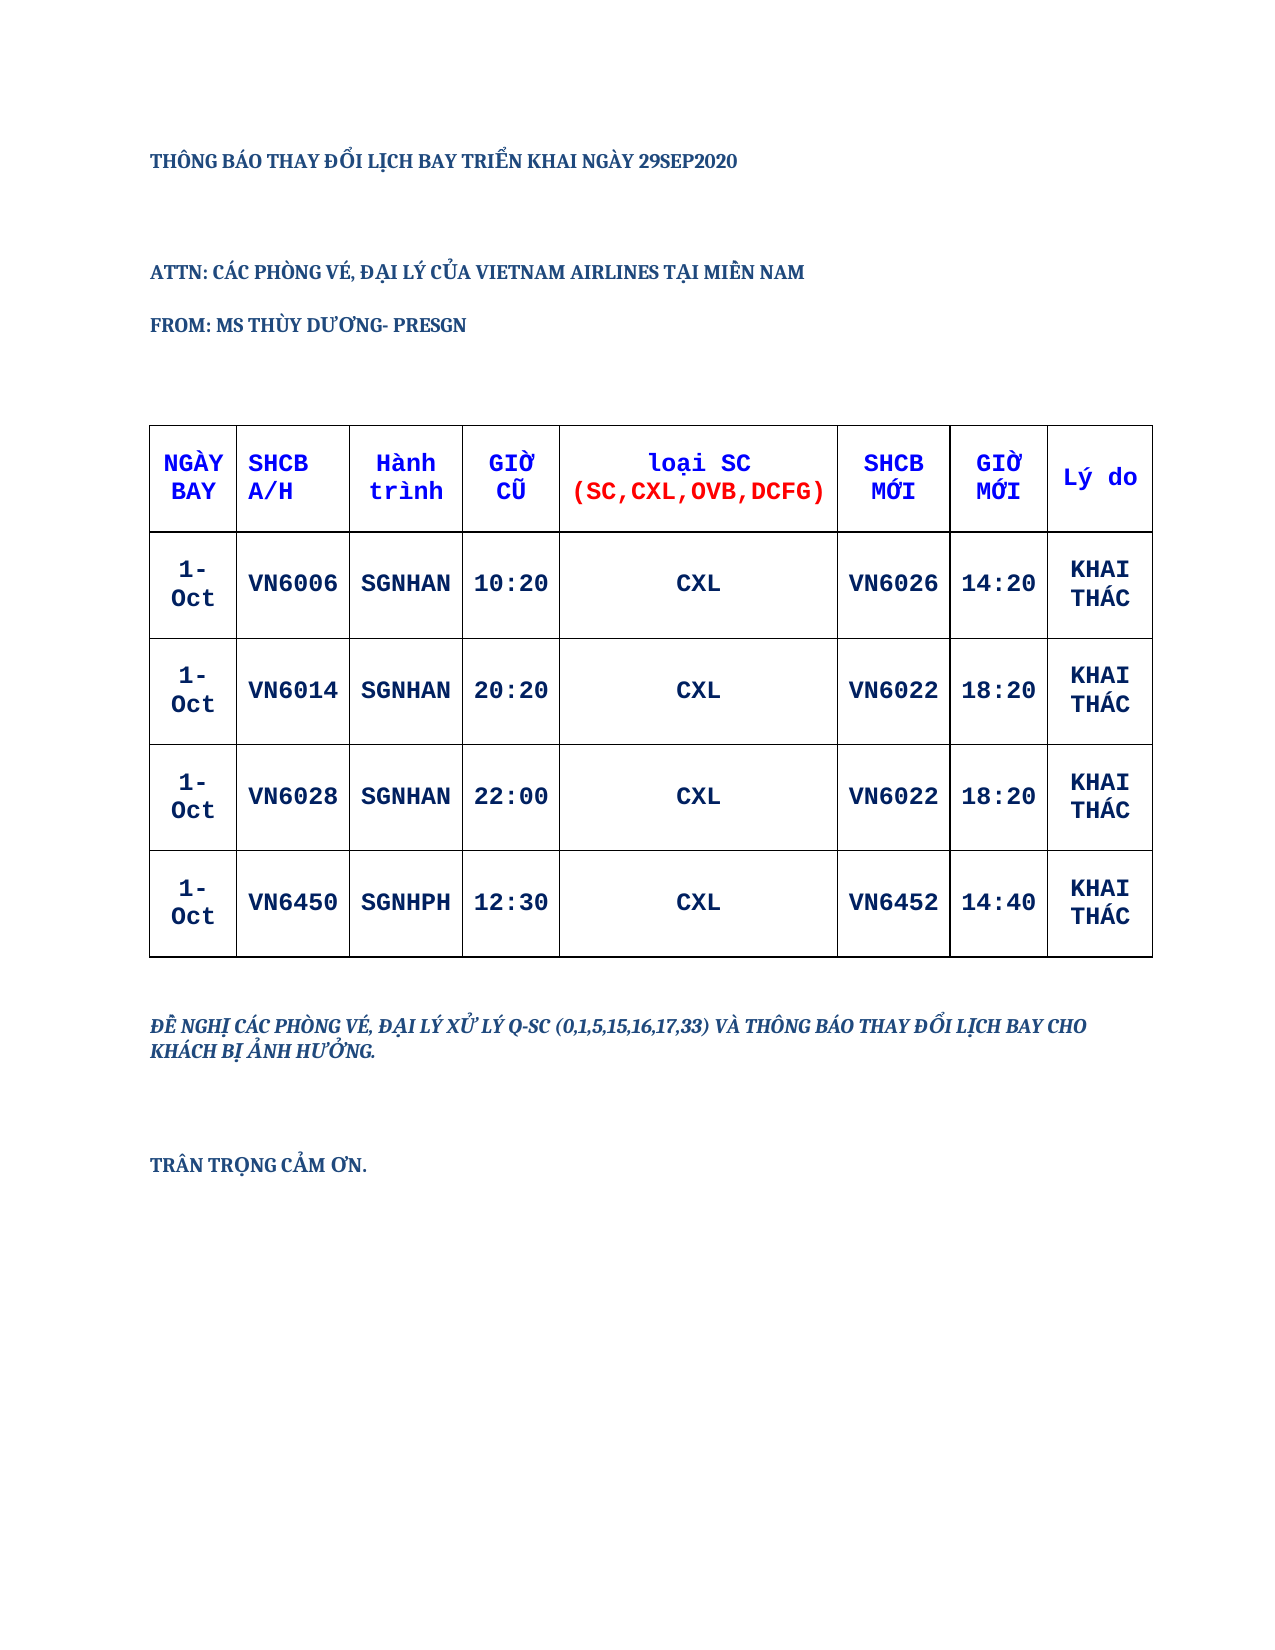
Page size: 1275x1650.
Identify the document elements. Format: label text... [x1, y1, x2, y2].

table_header Lý do [1048, 426, 1152, 531]
table_cell CXL [560, 745, 837, 850]
table_cell VN6452 [838, 851, 949, 956]
table_cell SGNHAN [350, 745, 462, 850]
table_cell VN6028 [237, 745, 349, 850]
table_cell KHAI THÁC [1048, 745, 1152, 850]
table_header GIỜ MỚI [951, 426, 1047, 531]
table_cell 18:20 [951, 745, 1047, 850]
table_cell KHAI THÁC [1048, 533, 1152, 638]
table_cell KHAI THÁC [1048, 851, 1152, 956]
table_header SHCB A/H [237, 426, 349, 531]
table_cell 12:30 [463, 851, 559, 956]
text ATTN: CÁC PHÒNG VÉ, ĐẠI LÝ CỦA VIETNAM AIRLINES TẠI MIỀN NAM [150, 261, 1125, 285]
table_cell VN6450 [237, 851, 349, 956]
table_cell CXL [560, 851, 837, 956]
text FROM: MS THÙY DƯƠNG- PRESGN [150, 314, 1125, 338]
table_cell 1-Oct [150, 851, 236, 956]
table_cell VN6022 [838, 745, 949, 850]
table_cell VN6026 [838, 533, 949, 638]
table_cell VN6006 [237, 533, 349, 638]
table_cell VN6014 [237, 639, 349, 744]
table_cell SGNHAN [350, 533, 462, 638]
table_header loại SC (SC,CXL,OVB,DCFG) [560, 426, 837, 531]
text TRÂN TRỌNG CẢM ƠN. [150, 1154, 1125, 1178]
table_cell 14:40 [951, 851, 1047, 956]
table_cell SGNHAN [350, 639, 462, 744]
table_header NGÀY BAY [150, 426, 236, 531]
table_cell CXL [560, 639, 837, 744]
table_cell SGNHPH [350, 851, 462, 956]
table_cell 1-Oct [150, 533, 236, 638]
table_header SHCB MỚI [838, 426, 949, 531]
table_header GIỜ CŨ [463, 426, 559, 531]
table_cell VN6022 [838, 639, 949, 744]
table_cell KHAI THÁC [1048, 639, 1152, 744]
table_cell CXL [560, 533, 837, 638]
table_cell 20:20 [463, 639, 559, 744]
table_cell 10:20 [463, 533, 559, 638]
table_cell 1-Oct [150, 745, 236, 850]
text THÔNG BÁO THAY ĐỔI LỊCH BAY TRIỂN KHAI NGÀY 29SEP2020 [150, 150, 1125, 174]
table_header Hành trình [350, 426, 462, 531]
table_cell 14:20 [951, 533, 1047, 638]
text ĐỀ NGHỊ CÁC PHÒNG VÉ, ĐẠI LÝ XỬ LÝ Q-SC (0,1,5,15,16,17,33) VÀ THÔNG BÁO THAY ĐỔI LỊCH BAY CHO KHÁCH BỊ ẢNH HƯỞNG. [150, 1015, 1125, 1064]
table_cell 22:00 [463, 745, 559, 850]
table_cell 1-Oct [150, 639, 236, 744]
table_cell 18:20 [951, 639, 1047, 744]
